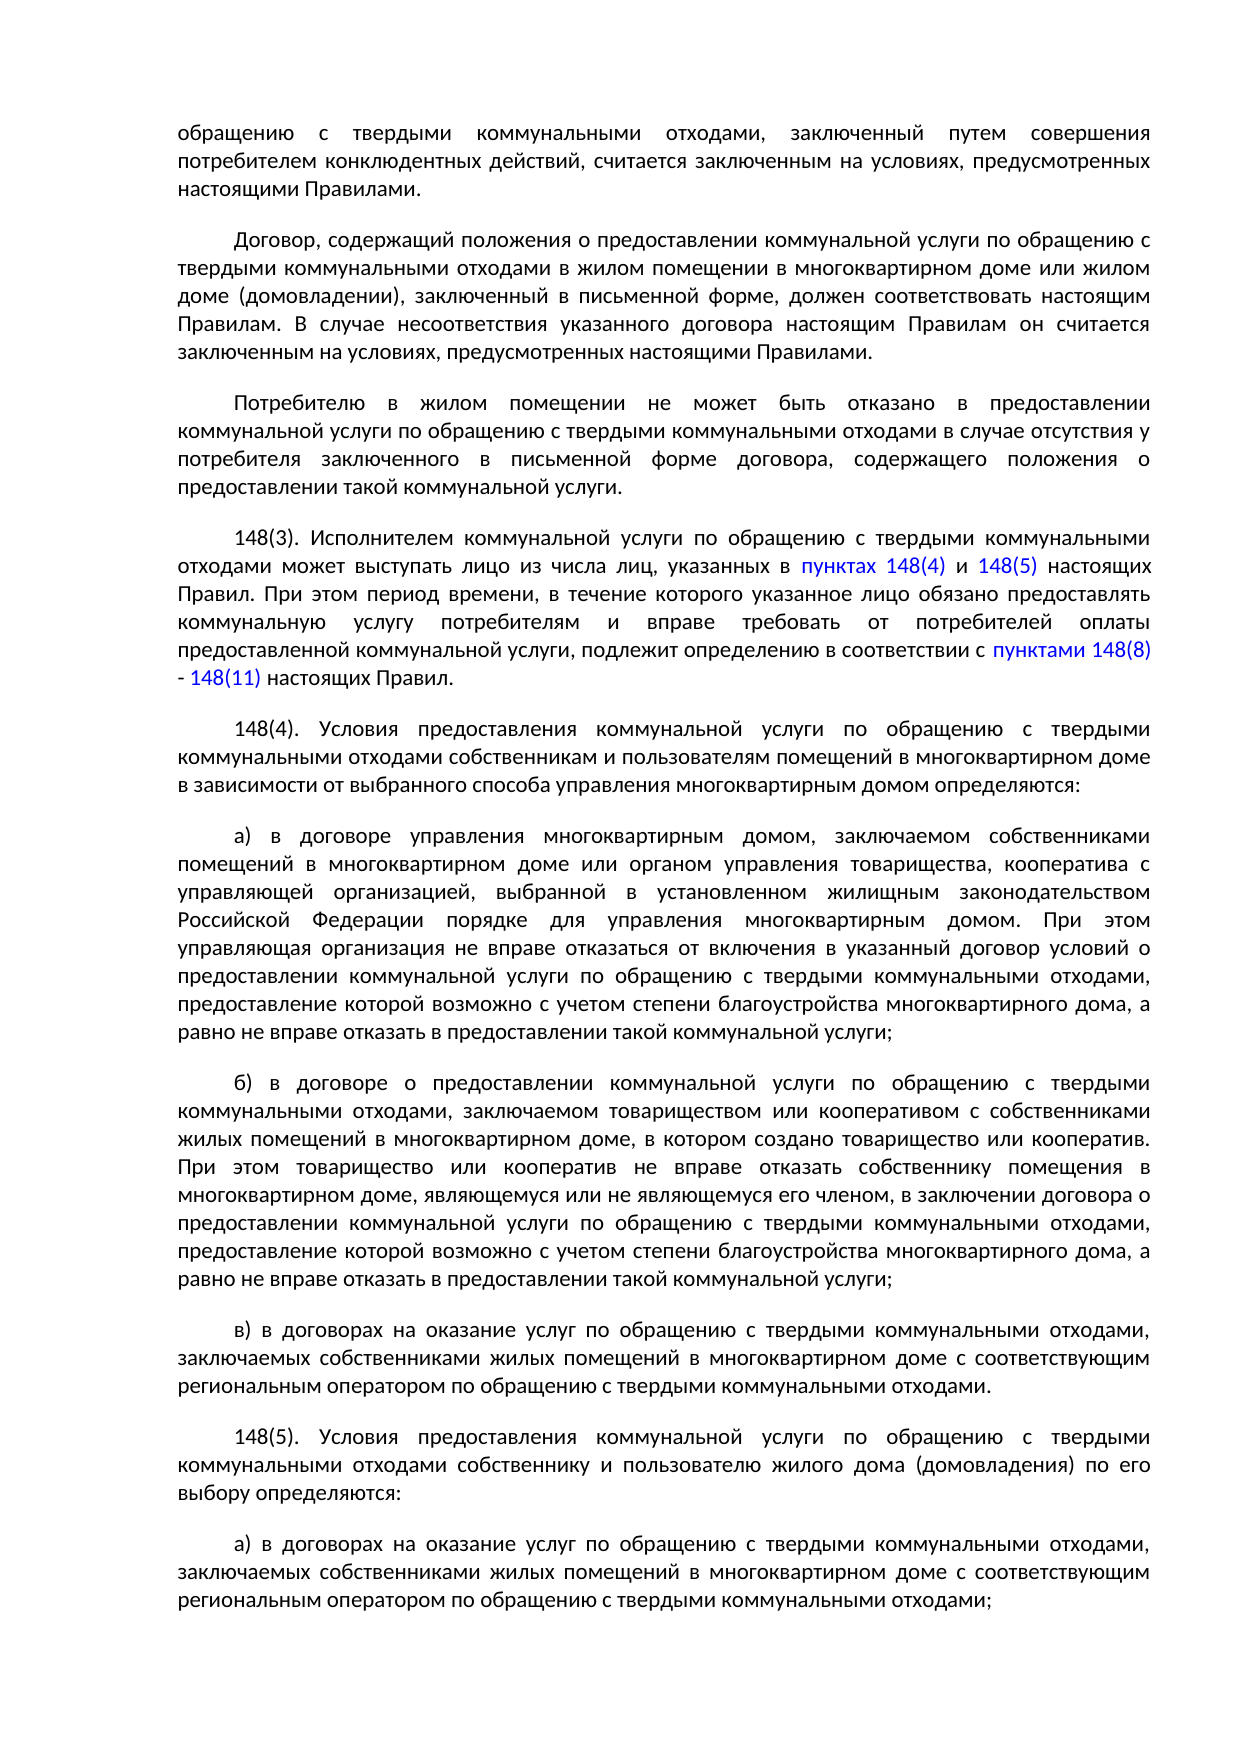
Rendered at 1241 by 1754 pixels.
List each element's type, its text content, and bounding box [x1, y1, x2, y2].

text Договор, содержащий положения о предоставлении коммунальной услуги по обращению с твердыми коммунальными отходами в жилом помещении в многоквартирном доме или жилом доме (домовладении), заключенный в письменной форме, должен соответствовать настоящим Правилам. В случае несоответствия указанного договора настоящим Правилам он считается заключенным на условиях, предусмотренных настоящими Правилами. [177, 225, 1152, 365]
text 148(5). Условия предоставления коммунальной услуги по обращению с твердыми коммунальными отходами собственнику и пользователю жилого дома (домовладения) по его выбору определяются: [177, 1422, 1152, 1506]
text б) в договоре о предоставлении коммунальной услуги по обращению с твердыми коммунальными отходами, заключаемом товариществом или кооперативом с собственниками жилых помещений в многоквартирном доме, в котором создано товарищество или кооператив. При этом товарищество или кооператив не вправе отказать собственнику помещения в многоквартирном доме, являющемуся или не являющемуся его членом, в заключении договора о предоставлении коммунальной услуги по обращению с твердыми коммунальными отходами, предоставление которой возможно с учетом степени благоустройства многоквартирного дома, а равно не вправе отказать в предоставлении такой коммунальной услуги; [177, 1068, 1152, 1292]
text 148(3). Исполнителем коммунальной услуги по обращению с твердыми коммунальными отходами может выступать лицо из числа лиц, указанных в пунктах 148(4) и 148(5) настоящих Правил. При этом период времени, в течение которого указанное лицо обязано предоставлять коммунальную услугу потребителям и вправе требовать от потребителей оплаты предоставленной коммунальной услуги, подлежит определению в соответствии с пунктами 148(8) - 148(11) настоящих Правил. [177, 523, 1152, 691]
text 148(4). Условия предоставления коммунальной услуги по обращению с твердыми коммунальными отходами собственникам и пользователям помещений в многоквартирном доме в зависимости от выбранного способа управления многоквартирным домом определяются: [177, 714, 1152, 798]
text а) в договорах на оказание услуг по обращению с твердыми коммунальными отходами, заключаемых собственниками жилых помещений в многоквартирном доме с соответствующим региональным оператором по обращению с твердыми коммунальными отходами; [177, 1529, 1152, 1613]
text а) в договоре управления многоквартирным домом, заключаемом собственниками помещений в многоквартирном доме или органом управления товарищества, кооператива с управляющей организацией, выбранной в установленном жилищным законодательством Российской Федерации порядке для управления многоквартирным домом. При этом управляющая организация не вправе отказаться от включения в указанный договор условий о предоставлении коммунальной услуги по обращению с твердыми коммунальными отходами, предоставление которой возможно с учетом степени благоустройства многоквартирного дома, а равно не вправе отказать в предоставлении такой коммунальной услуги; [177, 821, 1152, 1045]
text Потребителю в жилом помещении не может быть отказано в предоставлении коммунальной услуги по обращению с твердыми коммунальными отходами в случае отсутствия у потребителя заключенного в письменной форме договора, содержащего положения о предоставлении такой коммунальной услуги. [177, 388, 1152, 500]
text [177, 118, 1152, 202]
text в) в договорах на оказание услуг по обращению с твердыми коммунальными отходами, заключаемых собственниками жилых помещений в многоквартирном доме с соответствующим региональным оператором по обращению с твердыми коммунальными отходами. [177, 1315, 1152, 1399]
